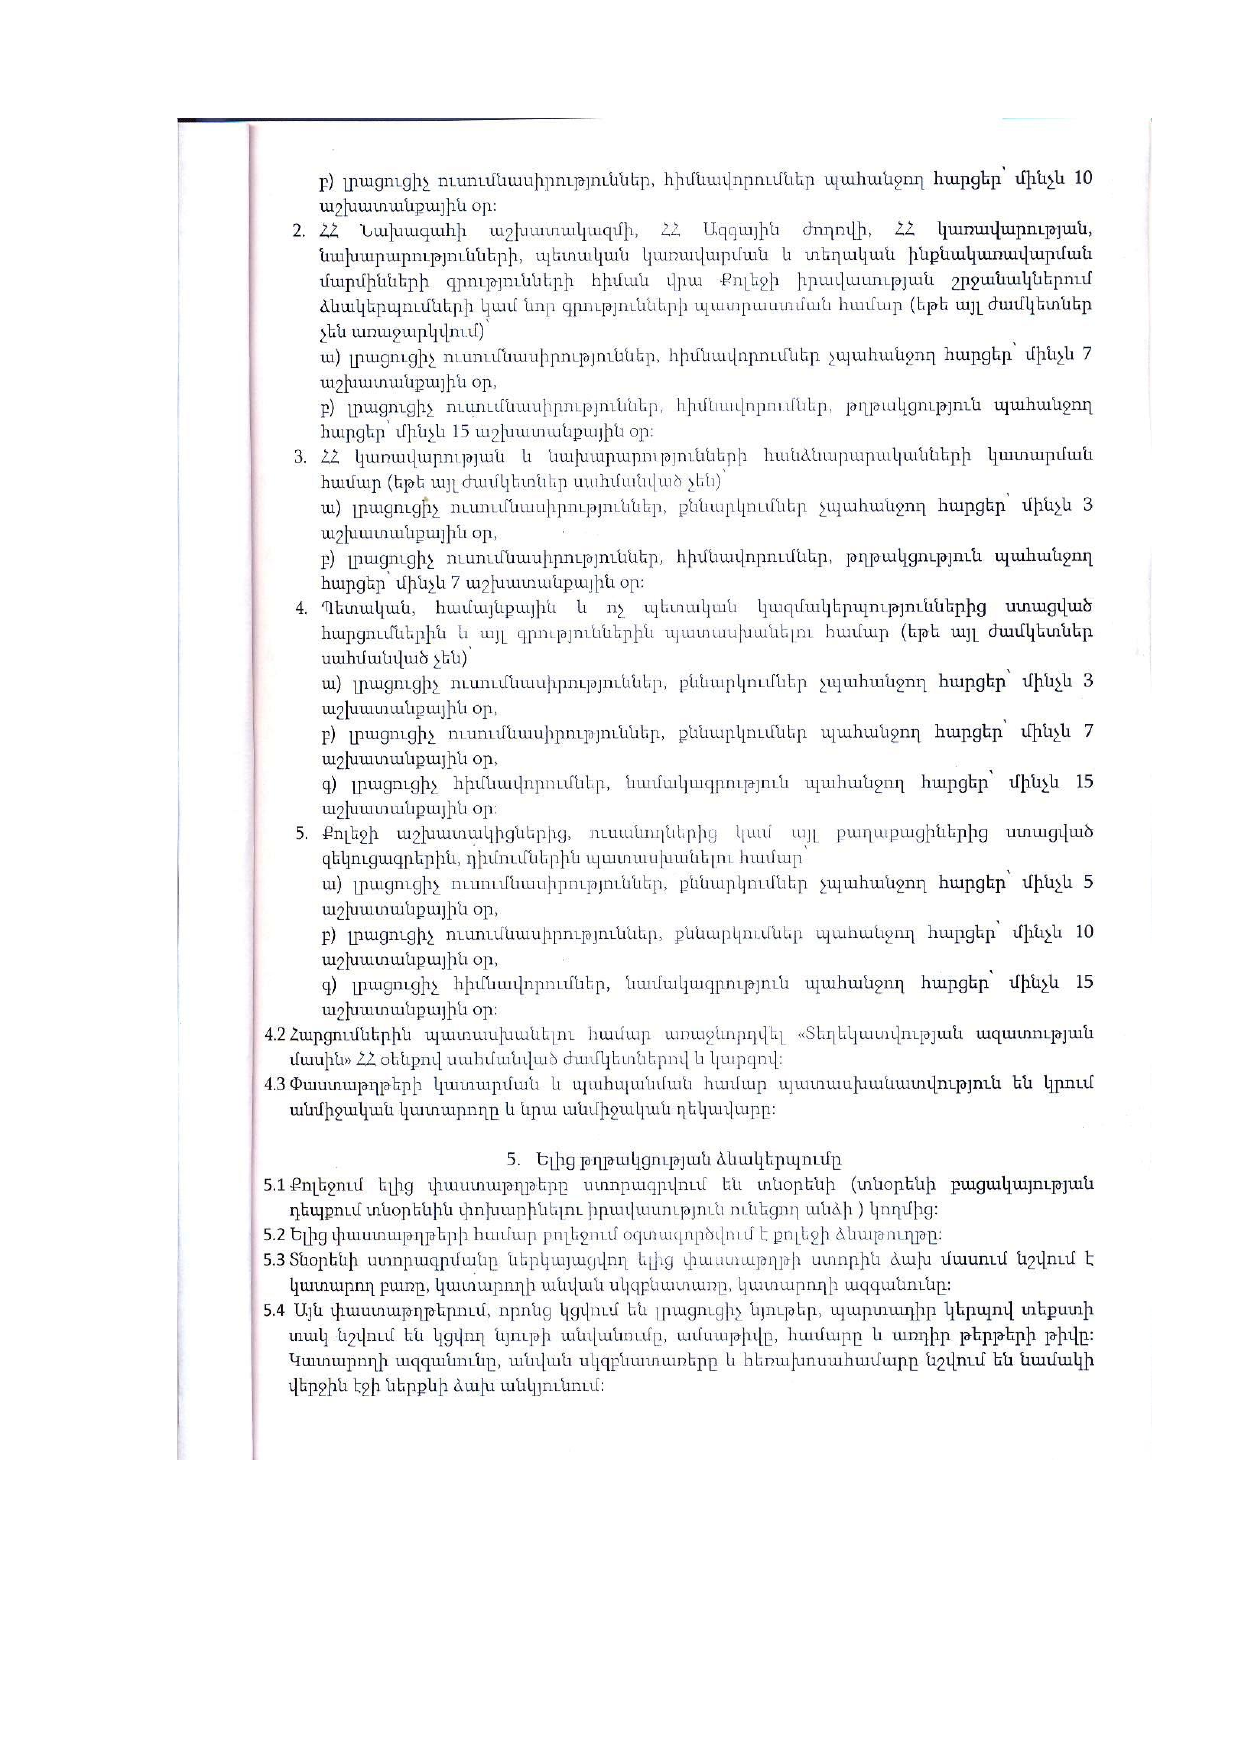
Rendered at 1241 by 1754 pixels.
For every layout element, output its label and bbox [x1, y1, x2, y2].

picture [177, 118, 1152, 1460]
